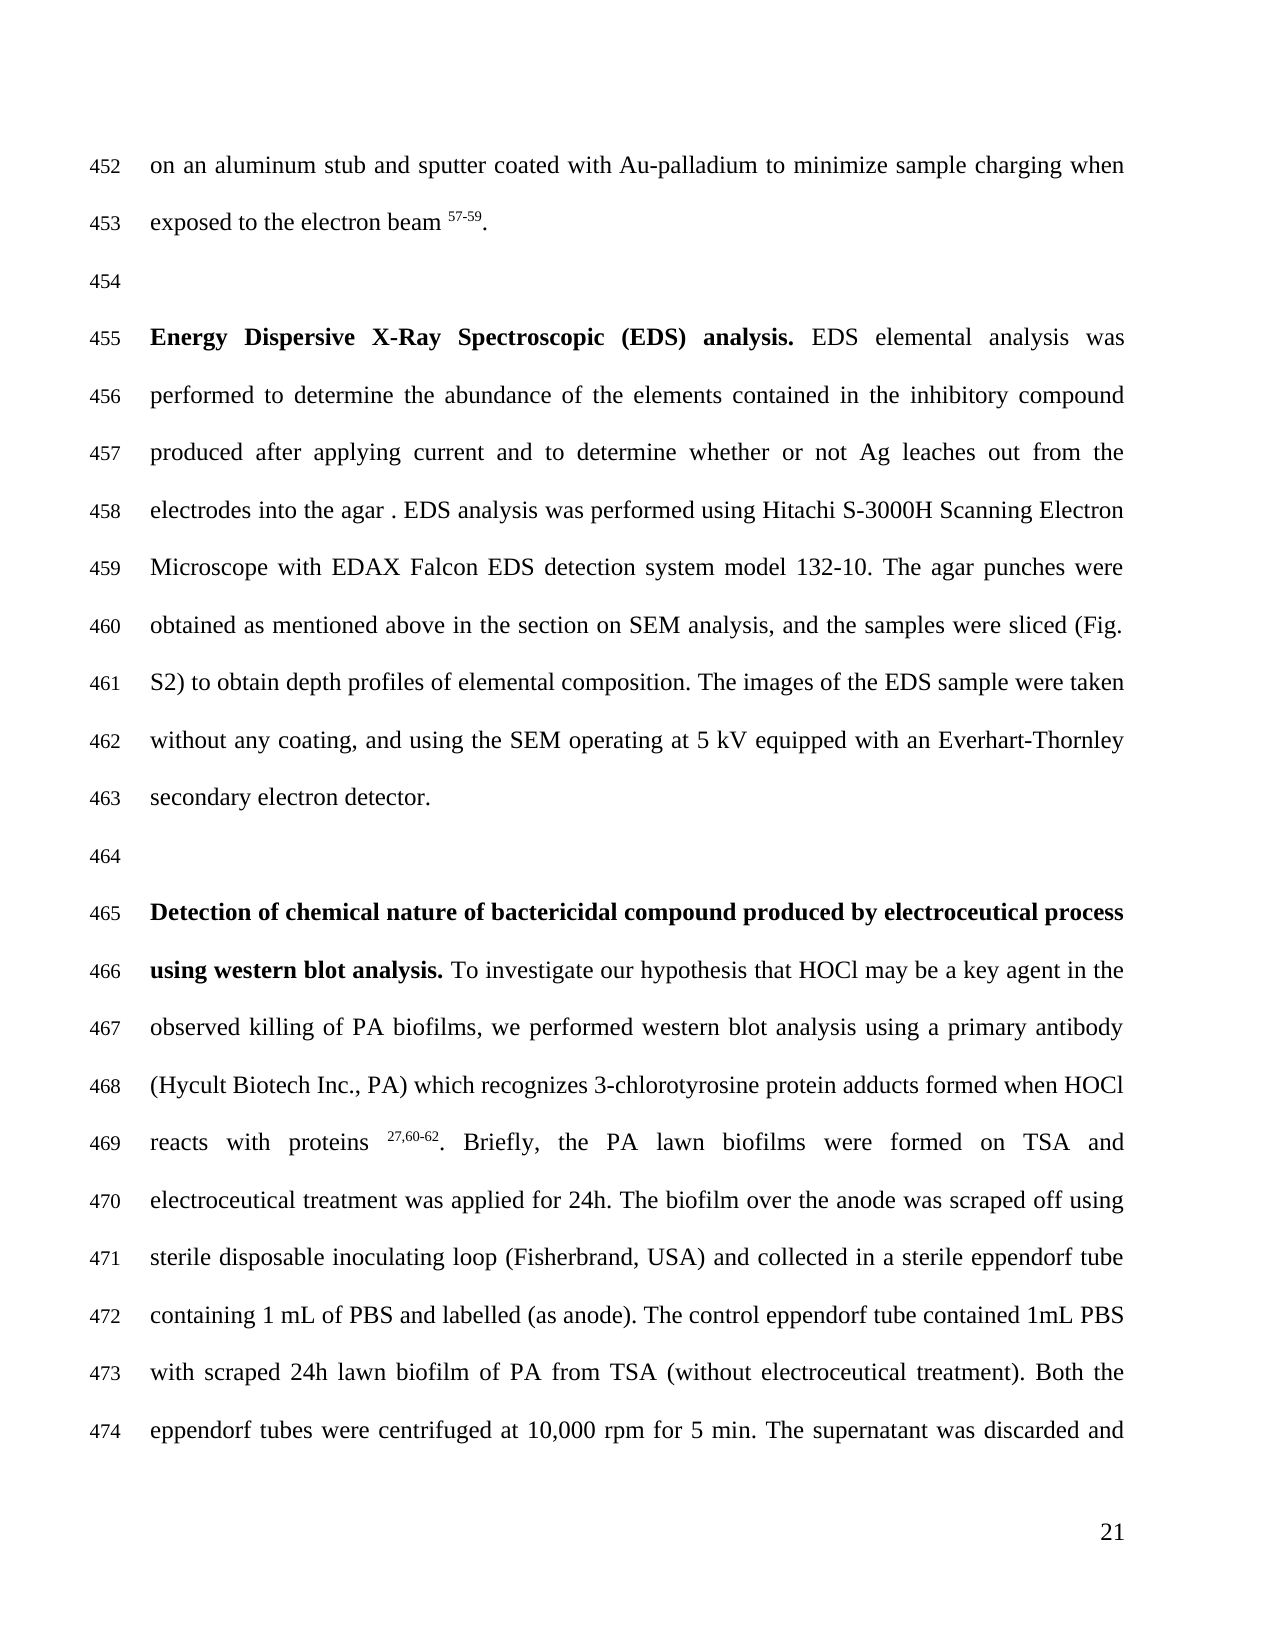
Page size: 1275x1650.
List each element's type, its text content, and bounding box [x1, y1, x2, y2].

text Energy Dispersive X-Ray Spectroscopic (EDS) analysis. EDS elemental analysis was performed to determine the abundance of the elements contained in the inhibitory compound produced after applying current and to determine whether or not Ag leaches out from the electrodes into the agar . EDS analysis was performed using Hitachi S-3000H Scanning Electron Microscope with EDAX Falcon EDS detection system model 132-10. The agar punches were obtained as mentioned above in the section on SEM analysis, and the samples were sliced (Fig. S2) to obtain depth profiles of elemental composition. The images of the EDS sample were taken without any coating, and using the SEM operating at 5 kV equipped with an Everhart-Thornley secondary electron detector. [150, 322, 1125, 811]
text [150, 897, 1125, 1444]
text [150, 150, 1125, 236]
